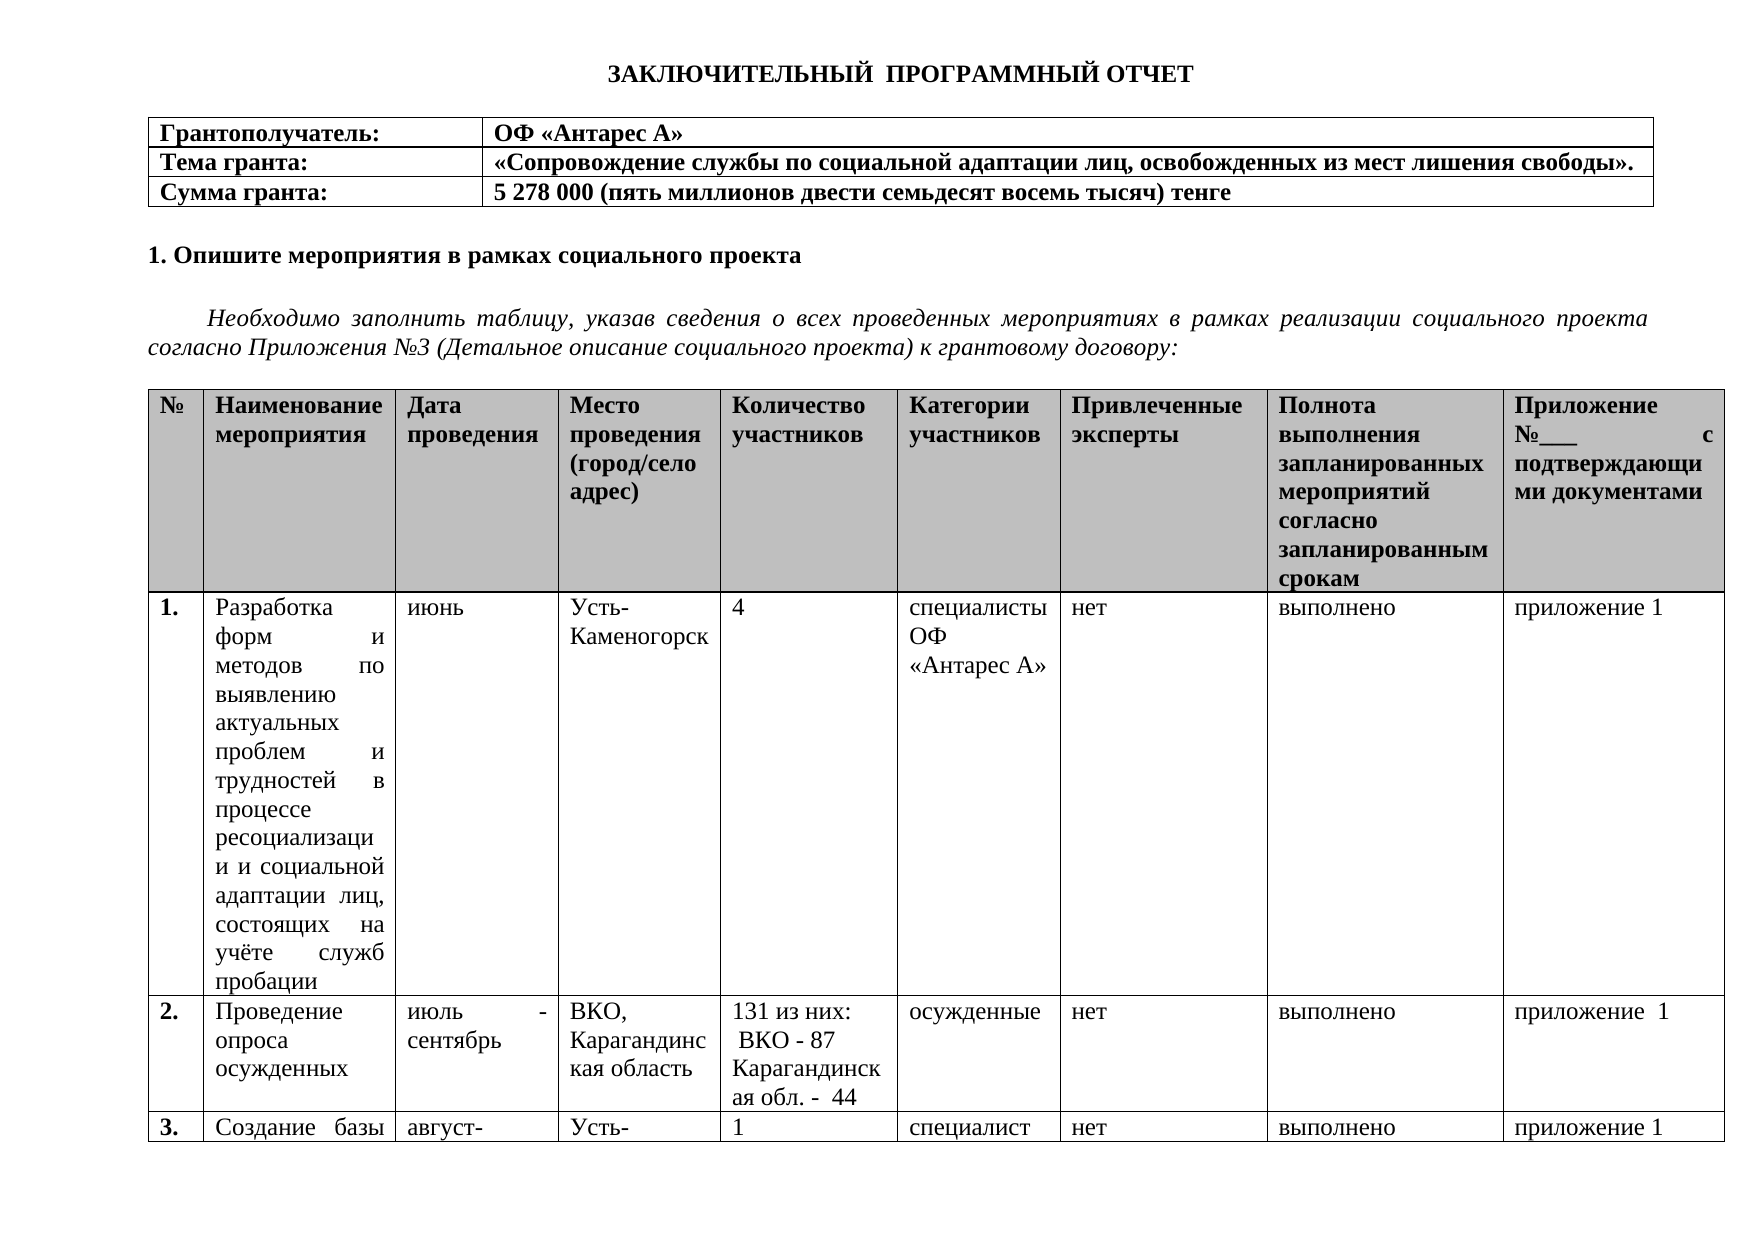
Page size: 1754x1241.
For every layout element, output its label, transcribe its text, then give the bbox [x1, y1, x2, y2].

table_cell 131 из них: ВКО - 87 Карагандинская обл. - 44 [721, 996, 897, 1111]
table_cell Усть-Каменогорск [559, 593, 720, 995]
text Необходимо заполнить таблицу, указав сведения о всех проведенных мероприятиях в рамках реализации социального проекта согласно Приложения №3 (Детальное описание социального проекта) к грантовому договору: [148, 303, 1653, 360]
table_header Наименование мероприятия [204, 390, 395, 591]
table_cell Сумма гранта: [149, 177, 482, 206]
table_cell нет [1061, 1112, 1267, 1141]
table_cell выполнено [1268, 1112, 1503, 1141]
table_cell 1 [721, 1112, 897, 1141]
table_cell осужденные [898, 996, 1060, 1111]
table_cell июнь [396, 593, 558, 995]
table_cell [149, 1112, 203, 1141]
table_cell [149, 593, 203, 995]
table_header Полнота выполнения запланированных мероприятий согласно запланированным срокам [1268, 390, 1503, 591]
table_cell приложение 1 [1504, 1112, 1724, 1141]
table_header Количество участников [721, 390, 897, 591]
table_cell Проведение опроса осужденных [204, 996, 395, 1111]
table_cell август- октябрь [396, 1112, 558, 1141]
table_cell Разработка форм и методов по выявлению актуальных проблем и трудностей в процессе ресоциализации и социальной адаптации лиц, состоящих на учёте служб пробации [204, 593, 395, 995]
table_header Дата проведения [396, 390, 558, 591]
table_cell 5 278 000 (пять миллионов двести семьдесят восемь тысяч) тенге [483, 177, 1653, 206]
table_cell ВКО, Карагандинская область [559, 996, 720, 1111]
table_cell выполнено [1268, 593, 1503, 995]
table_header Категории участников [898, 390, 1060, 591]
table_header Приложение №___ с подтверждающими документами [1504, 390, 1724, 591]
table_cell приложение 1 [1504, 996, 1724, 1111]
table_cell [204, 1112, 395, 1141]
table_cell 4 [721, 593, 897, 995]
table_cell нет [1061, 593, 1267, 995]
table_header Грантополучатель: [149, 118, 482, 146]
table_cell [898, 1112, 1060, 1141]
table_header Привлеченные эксперты [1061, 390, 1267, 591]
text ЗАКЛЮЧИТЕЛЬНЫЙ ПРОГРАММНЫЙ ОТЧЕТ [148, 59, 1653, 88]
table_cell нет [1061, 996, 1267, 1111]
table_cell специалисты ОФ «Антарес А» [898, 593, 1060, 995]
table_cell Усть-Каменогорск [559, 1112, 720, 1141]
table_cell «Сопровождение службы по социальной адаптации лиц, освобожденных из мест лишения свободы». [483, 148, 1653, 176]
table_header ОФ «Антарес А» [483, 118, 1653, 146]
table_cell выполнено [1268, 996, 1503, 1111]
table_cell приложение 1 [1504, 593, 1724, 995]
table_header Место проведения (город/село адрес) [559, 390, 720, 591]
table_cell июль - сентябрь [396, 996, 558, 1111]
table_cell Тема гранта: [149, 148, 482, 176]
text 1. Опишите мероприятия в рамках социального проекта [148, 241, 1653, 269]
table_header № [149, 390, 203, 591]
table_cell [149, 996, 203, 1111]
